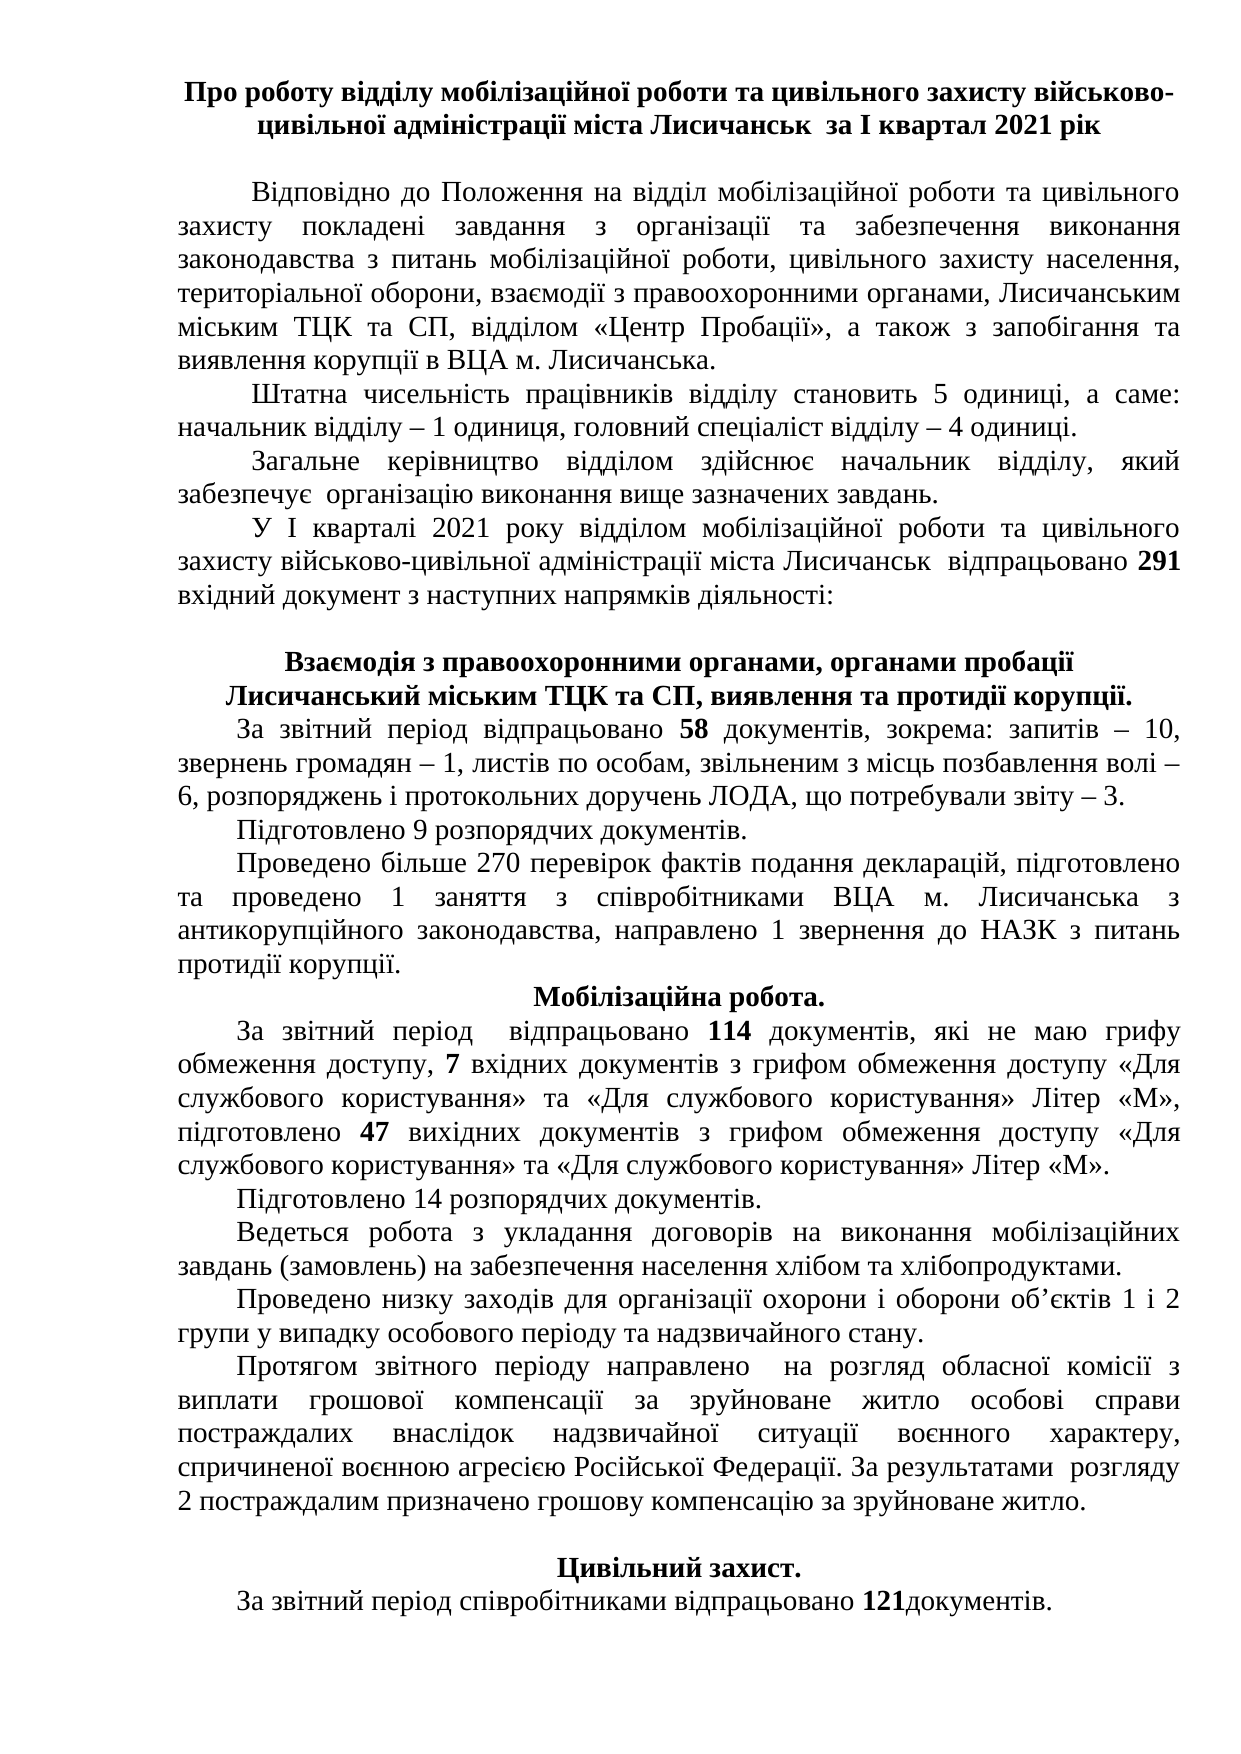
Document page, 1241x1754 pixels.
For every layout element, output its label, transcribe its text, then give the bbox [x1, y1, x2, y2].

text За звітний період співробітниками відпрацьовано 121документів. [177, 1583, 1181, 1617]
text Про роботу відділу мобілізаційної роботи та цивільного захисту військово-цивільної адміністрації міста Лисичанськ за І квартал 2021 рік [177, 74, 1181, 141]
text Загальне керівництво відділом здійснює начальник відділу, який забезпечує організацію виконання вище зазначених завдань. [177, 443, 1181, 510]
text За звітний період відпрацьовано 114 документів, які не маю грифу обмеження доступу, 7 вхідних документів з грифом обмеження доступу «Для службового користування» та «Для службового користування» Літер «М», підготовлено 47 вихідних документів з грифом обмеження доступу «Для службового користування» та «Для службового користування» Літер «М». [177, 1013, 1181, 1181]
text За звітний період відпрацьовано 58 документів, зокрема: запитів – 10, звернень громадян – 1, листів по особам, звільненим з місць позбавлення волі – 6, розпоряджень і протокольних доручень ЛОДА, що потребували звіту – 3. [177, 711, 1181, 812]
text Цивільний захист. [177, 1550, 1181, 1583]
text Підготовлено 14 розпорядчих документів. [177, 1181, 1181, 1214]
text Ведеться робота з укладання договорів на виконання мобілізаційних завдань (замовлень) на забезпечення населення хлібом та хлібопродуктами. [177, 1214, 1181, 1281]
text Лисичанський міським ТЦК та СП, виявлення та протидії корупції. [177, 678, 1181, 711]
text У І кварталі 2021 року відділом мобілізаційної роботи та цивільного захисту військово-цивільної адміністрації міста Лисичанськ відпрацьовано 291 вхідний документ з наступних напрямків діяльності: [177, 510, 1181, 611]
text Підготовлено 9 розпорядчих документів. [177, 812, 1181, 845]
text Протягом звітного періоду направлено на розгляд обласної комісії з виплати грошової компенсації за зруйноване житло особові справи постраждалих внаслідок надзвичайної ситуації воєнного характеру, спричиненої воєнною агресією Російської Федерації. За результатами розгляду 2 постраждалим призначено грошову компенсацію за зруйноване житло. [177, 1348, 1181, 1516]
text Взаємодія з правоохоронними органами, органами пробації [177, 644, 1181, 678]
text Штатна чисельність працівників відділу становить 5 одиниці, а саме: начальник відділу – 1 одиниця, головний спеціаліст відділу – 4 одиниці. [177, 376, 1181, 443]
text Мобілізаційна робота. [177, 979, 1181, 1013]
text Проведено низку заходів для організації охорони і оборони об’єктів 1 і 2 групи у випадку особового періоду та надзвичайного стану. [177, 1281, 1181, 1348]
text Проведено більше 270 перевірок фактів подання декларацій, підготовлено та проведено 1 заняття з співробітниками ВЦА м. Лисичанська з антикорупційного законодавства, направлено 1 звернення до НАЗК з питань протидії корупції. [177, 845, 1181, 979]
text Відповідно до Положення на відділ мобілізаційної роботи та цивільного захисту покладені завдання з організації та забезпечення виконання законодавства з питань мобілізаційної роботи, цивільного захисту населення, територіальної оборони, взаємодії з правоохоронними органами, Лисичанським міським ТЦК та СП, відділом «Центр Пробації», а також з запобігання та виявлення корупції в ВЦА м. Лисичанська. [177, 174, 1181, 376]
